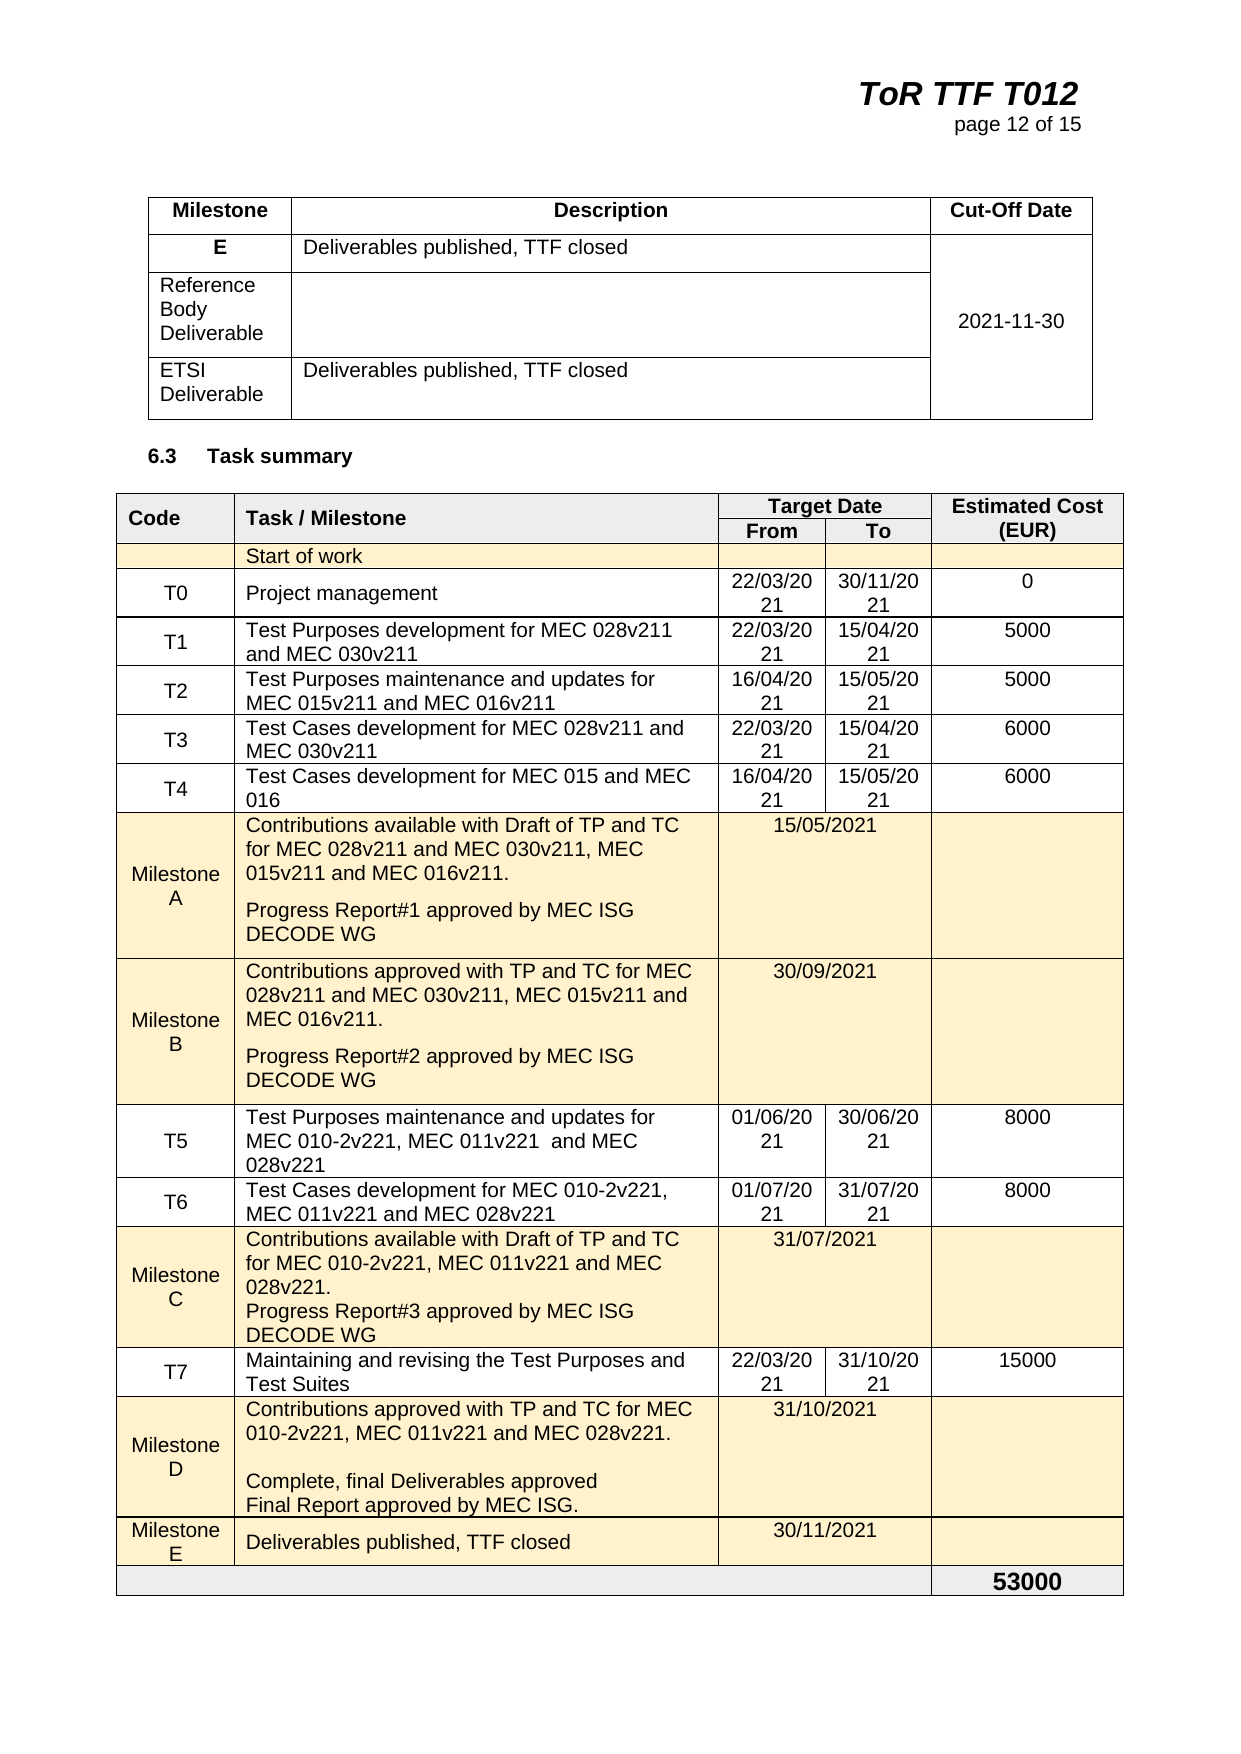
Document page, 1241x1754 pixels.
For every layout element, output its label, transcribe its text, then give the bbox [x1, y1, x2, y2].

table_cell T2 [117, 666, 234, 714]
table_header Target Date [719, 494, 931, 517]
table_cell 31/10/2021 [719, 1397, 931, 1516]
table_cell [932, 544, 1123, 567]
table_cell Milestone B [117, 959, 234, 1104]
table_cell 15/05/2021 [826, 666, 931, 714]
table_cell Test Purposes maintenance and updates for MEC 015v211 and MEC 016v211 [235, 666, 718, 714]
table_cell Test Purposes maintenance and updates for MEC 010-2v221, MEC 011v221 and MEC 028v221 [235, 1105, 718, 1177]
table_cell 5000 [932, 666, 1123, 714]
table_cell [932, 1397, 1123, 1516]
table_cell 8000 [932, 1105, 1123, 1177]
subtitle Task summary [148, 443, 1092, 467]
table_cell Reference Body Deliverable [149, 273, 291, 357]
table_cell [117, 1566, 931, 1595]
table_header Code [117, 494, 234, 542]
table_cell Test Cases development for MEC 010-2v221, MEC 011v221 and MEC 028v221 [235, 1178, 718, 1226]
table_cell 01/06/2021 [719, 1105, 825, 1177]
table_cell 15/05/2021 [826, 764, 931, 812]
table_cell 22/03/2021 [719, 569, 825, 616]
table_cell Test Purposes development for MEC 028v211 and MEC 030v211 [235, 618, 718, 665]
table_cell 16/04/2021 [719, 764, 825, 812]
table_cell T4 [117, 764, 234, 812]
table_cell 2021-11-30 [931, 235, 1092, 418]
table_cell [932, 959, 1123, 1104]
table_cell [932, 1227, 1123, 1347]
table_cell T7 [117, 1348, 234, 1396]
table_cell Test Cases development for MEC 015 and MEC 016 [235, 764, 718, 812]
table_cell 01/07/2021 [719, 1178, 825, 1226]
table_cell 30/11/2021 [826, 569, 931, 616]
table_cell 15/04/2021 [826, 715, 931, 763]
table_cell Milestone C [117, 1227, 234, 1347]
table_cell Contributions approved with TP and TC for MEC 010-2v221, MEC 011v221 and MEC 028v221. Complete, final Deliverables approved Final Report approved by MEC ISG. [235, 1397, 718, 1516]
table_cell 6000 [932, 764, 1123, 812]
table_cell Project management [235, 569, 718, 616]
table_cell Contributions approved with TP and TC for MEC 028v211 and MEC 030v211, MEC 015v211 and MEC 016v211. Progress Report#2 approved by MEC ISG DECODE WG [235, 959, 718, 1104]
table_cell 30/09/2021 [719, 959, 931, 1104]
table_cell Deliverables published, TTF closed [235, 1518, 718, 1565]
table_cell 22/03/2021 [719, 1348, 825, 1396]
table_header Cut-Off Date [931, 198, 1092, 234]
table_cell Start of work [235, 544, 718, 567]
table_cell Contributions available with Draft of TP and TC for MEC 010-2v221, MEC 011v221 and MEC 028v221. Progress Report#3 approved by MEC ISG DECODE WG [235, 1227, 718, 1347]
table_cell 31/07/2021 [719, 1227, 931, 1347]
table_cell From [719, 519, 825, 542]
table_cell 16/04/2021 [719, 666, 825, 714]
table_cell 15/05/2021 [719, 813, 931, 958]
table_cell [932, 813, 1123, 958]
table_cell [932, 1518, 1123, 1565]
table_header Milestone [149, 198, 291, 234]
table_cell 15000 [932, 1348, 1123, 1396]
table_cell T0 [117, 569, 234, 616]
table_cell Milestone E [117, 1518, 234, 1565]
table_cell 31/07/2021 [826, 1178, 931, 1226]
table_cell Milestone D [117, 1397, 234, 1516]
table_cell 30/11/2021 [719, 1518, 931, 1565]
table_cell T5 [117, 1105, 234, 1177]
table_header Estimated Cost (EUR) [932, 494, 1123, 542]
table_cell [826, 544, 931, 567]
table_cell 15/04/2021 [826, 618, 931, 665]
table_cell [719, 544, 825, 567]
table_cell To [826, 519, 931, 542]
table_cell T3 [117, 715, 234, 763]
table_cell T1 [117, 618, 234, 665]
table_cell Deliverables published, TTF closed [292, 235, 930, 272]
table_cell E [149, 235, 291, 272]
table_cell 31/10/2021 [826, 1348, 931, 1396]
table_header Task / Milestone [235, 494, 718, 542]
table_cell Deliverables published, TTF closed [292, 358, 930, 418]
table_cell ETSI Deliverable [149, 358, 291, 418]
table_cell Milestone A [117, 813, 234, 958]
table_cell Contributions available with Draft of TP and TC for MEC 028v211 and MEC 030v211, MEC 015v211 and MEC 016v211. Progress Report#1 approved by MEC ISG DECODE WG [235, 813, 718, 958]
table_header Description [292, 198, 930, 234]
table_cell 22/03/2021 [719, 618, 825, 665]
table_cell 0 [932, 569, 1123, 616]
table_cell 5000 [932, 618, 1123, 665]
table_cell 53000 [932, 1566, 1123, 1595]
table_cell [292, 273, 930, 357]
table_cell 8000 [932, 1178, 1123, 1226]
table_cell T6 [117, 1178, 234, 1226]
table_cell 30/06/2021 [826, 1105, 931, 1177]
table_cell Maintaining and revising the Test Purposes and Test Suites [235, 1348, 718, 1396]
table_cell 22/03/2021 [719, 715, 825, 763]
table_cell [117, 544, 234, 567]
table_cell Test Cases development for MEC 028v211 and MEC 030v211 [235, 715, 718, 763]
table_cell 6000 [932, 715, 1123, 763]
